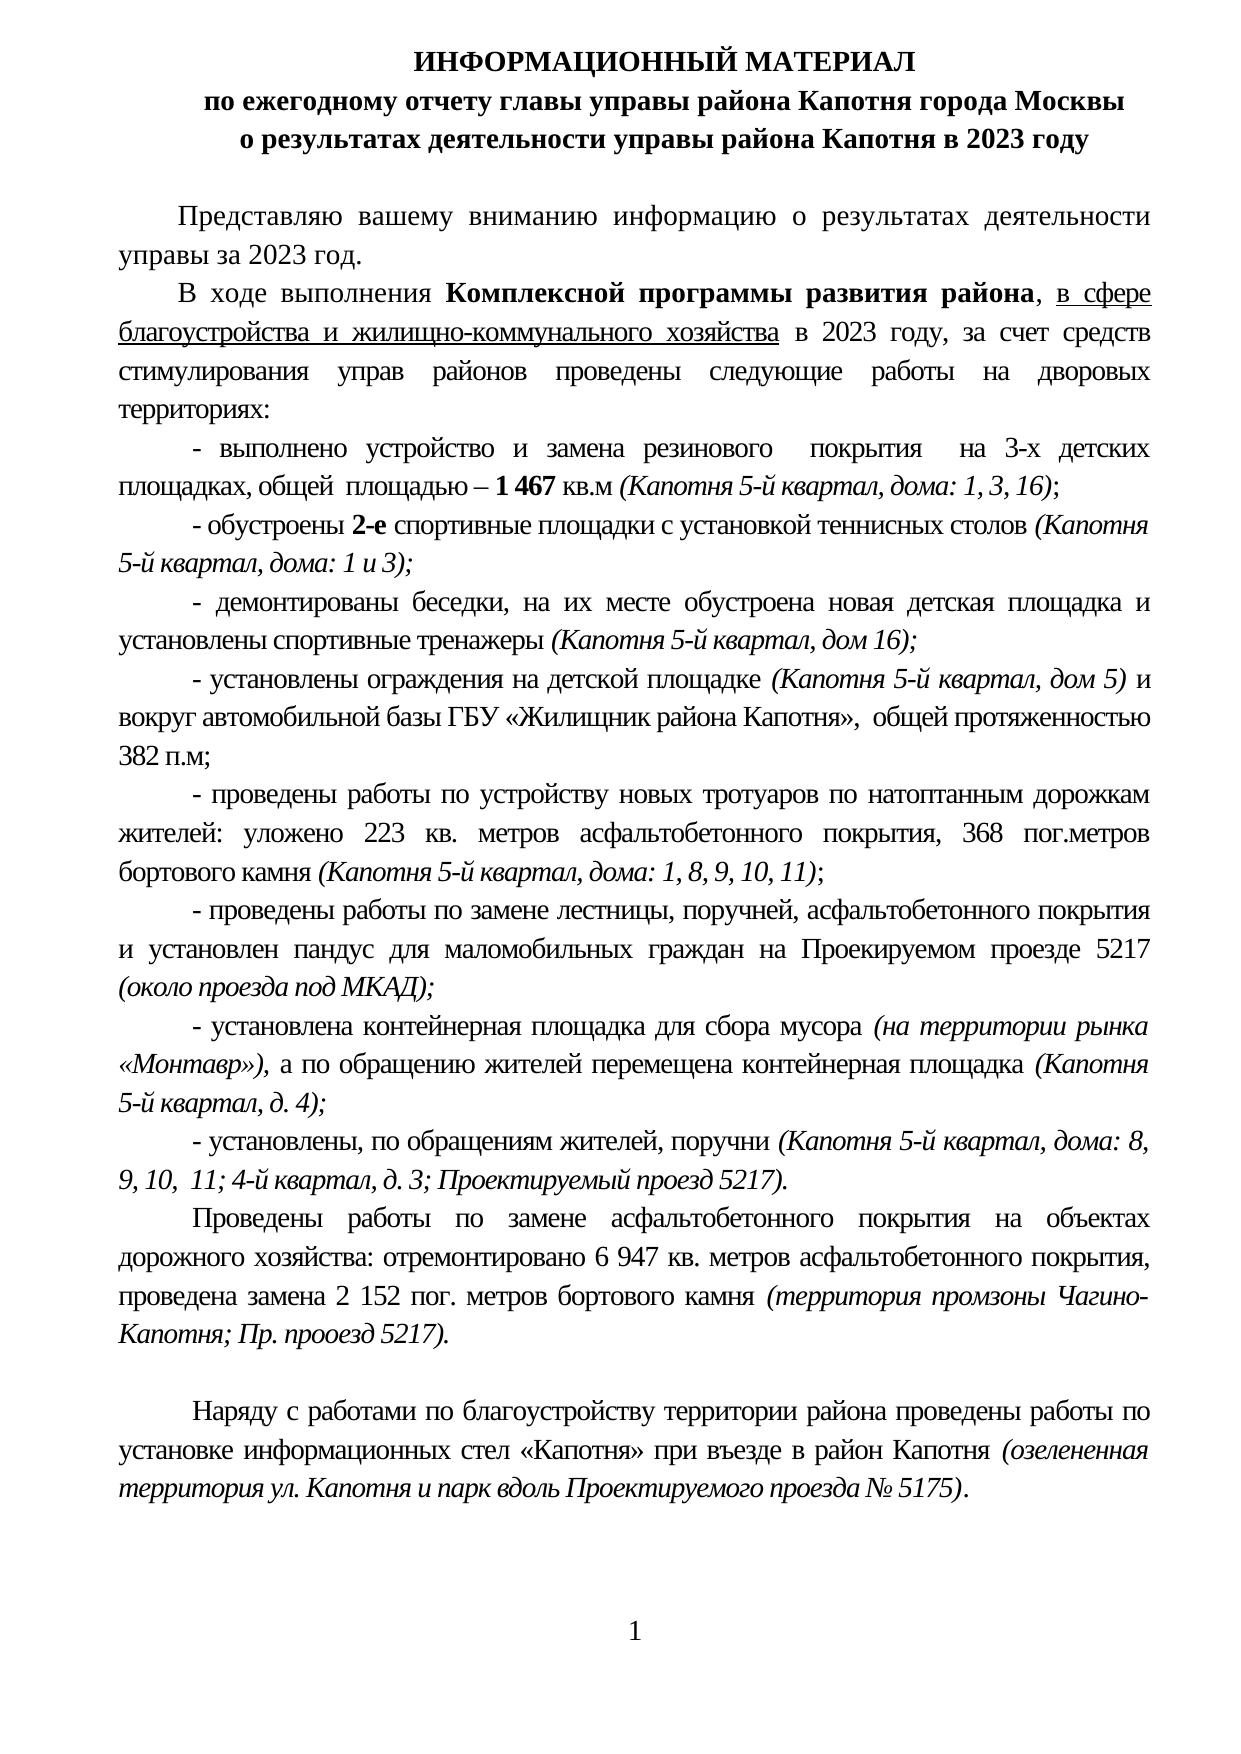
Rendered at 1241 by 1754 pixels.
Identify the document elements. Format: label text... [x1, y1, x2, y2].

text - проведены работы по устройству новых тротуаров по натоптанным дорожкам жителей: уложено 223 кв. метров асфальтобетонного покрытия, 368 пог.метров бортового камня (Капотня 5-й квартал, дома: 1, 8, 9, 10, 11); [118, 777, 1152, 887]
text Проведены работы по замене асфальтобетонного покрытия на объектах дорожного хозяйства: отремонтировано 6 947 кв. метров асфальтобетонного покрытия, проведена замена 2 152 пог. метров бортового камня (территория промзоны Чагино-Капотня; Пр. прооезд 5217). [118, 1201, 1152, 1350]
text - выполнено устройство и замена резинового покрытия на 3-х детских площадках, общей площадью – 1 467 кв.м (Капотня 5-й квартал, дома: 1, 3, 16); [118, 430, 1152, 502]
text - установлены, по обращениям жителей, поручни (Капотня 5-й квартал, дома: 8, 9, 10, 11; 4-й квартал, д. 3; Проектируемый проезд 5217). [118, 1123, 1152, 1196]
text о результатах деятельности управы района Капотня в 2023 году [118, 121, 1152, 193]
text Представляю вашему вниманию информацию о результатах деятельности управы за 2023 год. [118, 198, 1152, 271]
text ИНФОРМАЦИОННЫЙ МАТЕРИАЛ [118, 44, 1152, 78]
text - проведены работы по замене лестницы, поручней, асфальтобетонного покрытия и установлен пандус для маломобильных граждан на Проекируемом проезде 5217 (около проезда под МКАД); [118, 892, 1152, 1003]
text - установлены ограждения на детской площадке (Капотня 5-й квартал, дом 5) и вокруг автомобильной базы ГБУ «Жилищник района Капотня», общей протяженностью 382 п.м; [118, 661, 1152, 772]
text - демонтированы беседки, на их месте обустроена новая детская площадка и установлены спортивные тренажеры (Капотня 5-й квартал, дом 16); [118, 584, 1152, 656]
text - обустроены 2-е спортивные площадки с установкой теннисных столов (Капотня 5-й квартал, дома: 1 и 3); [118, 507, 1152, 579]
text В ходе выполнения Комплексной программы развития района, в сфере благоустройства и жилищно-коммунального хозяйства в 2023 году, за счет средств стимулирования управ районов проведены следующие работы на дворовых территориях: [118, 276, 1152, 425]
text - установлена контейнерная площадка для сбора мусора (на территории рынка «Монтавр»), а по обращению жителей перемещена контейнерная площадка (Капотня 5-й квартал, д. 4); [118, 1008, 1152, 1118]
text Наряду с работами по благоустройству территории района проведены работы по установке информационных стел «Капотня» при въезде в район Капотня (озелененная территория ул. Капотня и парк вдоль Проектируемого проезда № 5175). [118, 1393, 1152, 1504]
text по ежегодному отчету главы управы района Капотня города Москвы [118, 83, 1152, 116]
